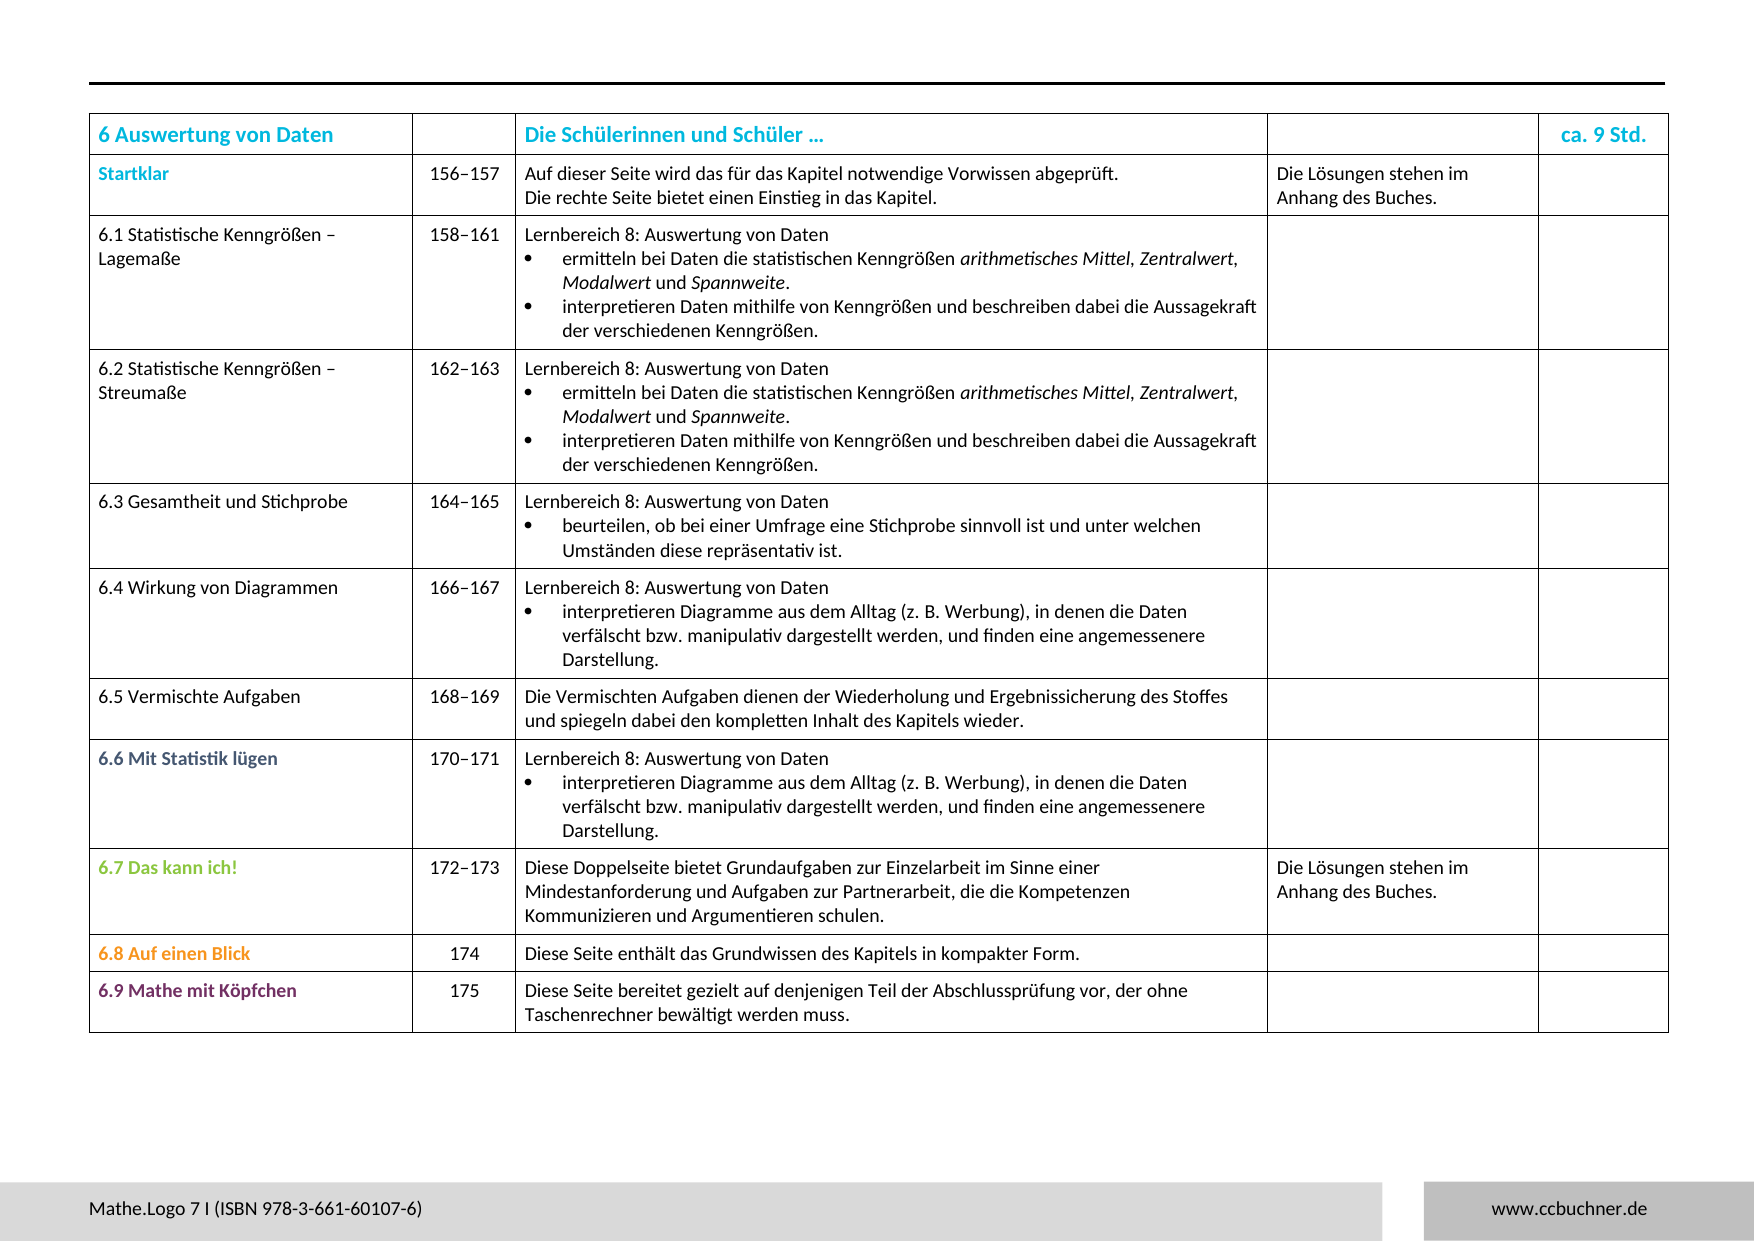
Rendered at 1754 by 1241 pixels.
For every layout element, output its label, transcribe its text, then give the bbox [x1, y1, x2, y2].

table_cell [1539, 740, 1668, 848]
table_cell 174 [413, 935, 515, 971]
table_cell 156–157 [413, 155, 515, 215]
table_cell Diese Doppelseite bietet Grundaufgaben zur Einzelarbeit im Sinne einer Mindestanforderung und Aufgaben zur Partnerarbeit, die die Kompetenzen Kommunizieren und Argumentieren schulen. [516, 849, 1267, 934]
table_cell [1539, 350, 1668, 482]
table_cell Die Vermischten Aufgaben dienen der Wiederholung und Ergebnissicherung des Stoffes und spiegeln dabei den kompletten Inhalt des Kapitels wieder. [516, 679, 1267, 739]
table_cell 6.3 Gesamtheit und Stichprobe [90, 484, 412, 568]
table_cell 6.2 Statistische Kenngrößen – Streumaße [90, 350, 412, 482]
table_cell 175 [413, 972, 515, 1032]
table_cell [1539, 679, 1668, 739]
table_cell 6.1 Statistische Kenngrößen – Lagemaße [90, 216, 412, 349]
table_cell [1539, 972, 1668, 1032]
table_cell 6.4 Wirkung von Diagrammen [90, 569, 412, 677]
table_cell [1268, 740, 1538, 848]
table_cell 6.7 Das kann ich! [90, 849, 412, 934]
table_cell Die Lösungen stehen im Anhang des Buches. [1268, 155, 1538, 215]
table_cell 6.6 Mit Statistik lügen [90, 740, 412, 848]
table_cell [1268, 216, 1538, 349]
table_header Die Schülerinnen und Schüler … [516, 114, 1267, 154]
table_cell [1268, 972, 1538, 1032]
table_cell 6.5 Vermischte Aufgaben [90, 679, 412, 739]
table_cell [1268, 569, 1538, 677]
table_cell Lernbereich 8: Auswertung von Daten beurteilen, ob bei einer Umfrage eine Stichprobe sinnvoll ist und unter welchen Umständen diese repräsentativ ist. [516, 484, 1267, 568]
table_cell Auf dieser Seite wird das für das Kapitel notwendige Vorwissen abgeprüft. Die rechte Seite bietet einen Einstieg in das Kapitel. [516, 155, 1267, 215]
table_cell [1539, 484, 1668, 568]
table_cell 168–169 [413, 679, 515, 739]
table_cell Lernbereich 8: Auswertung von Daten ermitteln bei Daten die statistischen Kenngrößen arithmetisches Mittel, Zentralwert, Modalwert und Spannweite. interpretieren Daten mithilfe von Kenngrößen und beschreiben dabei die Aussagekraft der verschiedenen Kenngrößen. [516, 350, 1267, 482]
table_cell Lernbereich 8: Auswertung von Daten interpretieren Diagramme aus dem Alltag (z. B. Werbung), in denen die Daten verfälscht bzw. manipulativ dargestellt werden, und finden eine angemessenere Darstellung. [516, 569, 1267, 677]
table_cell 162–163 [413, 350, 515, 482]
table_cell [1268, 484, 1538, 568]
table_header ca. 9 Std. [1539, 114, 1668, 154]
table_cell [1268, 350, 1538, 482]
table_cell Diese Seite bereitet gezielt auf denjenigen Teil der Abschlussprüfung vor, der ohne Taschenrechner bewältigt werden muss. [516, 972, 1267, 1032]
table_cell Lernbereich 8: Auswertung von Daten ermitteln bei Daten die statistischen Kenngrößen arithmetisches Mittel, Zentralwert, Modalwert und Spannweite. interpretieren Daten mithilfe von Kenngrößen und beschreiben dabei die Aussagekraft der verschiedenen Kenngrößen. [516, 216, 1267, 349]
table_cell 158–161 [413, 216, 515, 349]
table_cell 6.8 Auf einen Blick [90, 935, 412, 971]
table_cell 6.9 Mathe mit Köpfchen [90, 972, 412, 1032]
table_header [413, 114, 515, 154]
table_cell Die Lösungen stehen im Anhang des Buches. [1268, 849, 1538, 934]
table_cell 172–173 [413, 849, 515, 934]
table_cell [1268, 935, 1538, 971]
table_header [1268, 114, 1538, 154]
table_header 6 Auswertung von Daten [90, 114, 412, 154]
table_cell [1539, 849, 1668, 934]
table_cell [1539, 569, 1668, 677]
table_cell 170–171 [413, 740, 515, 848]
table_cell 166–167 [413, 569, 515, 677]
table_cell Lernbereich 8: Auswertung von Daten interpretieren Diagramme aus dem Alltag (z. B. Werbung), in denen die Daten verfälscht bzw. manipulativ dargestellt werden, und finden eine angemessenere Darstellung. [516, 740, 1267, 848]
table_cell [1539, 935, 1668, 971]
table_cell Diese Seite enthält das Grundwissen des Kapitels in kompakter Form. [516, 935, 1267, 971]
table_cell [1539, 216, 1668, 349]
table_cell [1268, 679, 1538, 739]
table_cell 164–165 [413, 484, 515, 568]
table_cell Startklar [90, 155, 412, 215]
table_cell [1539, 155, 1668, 215]
